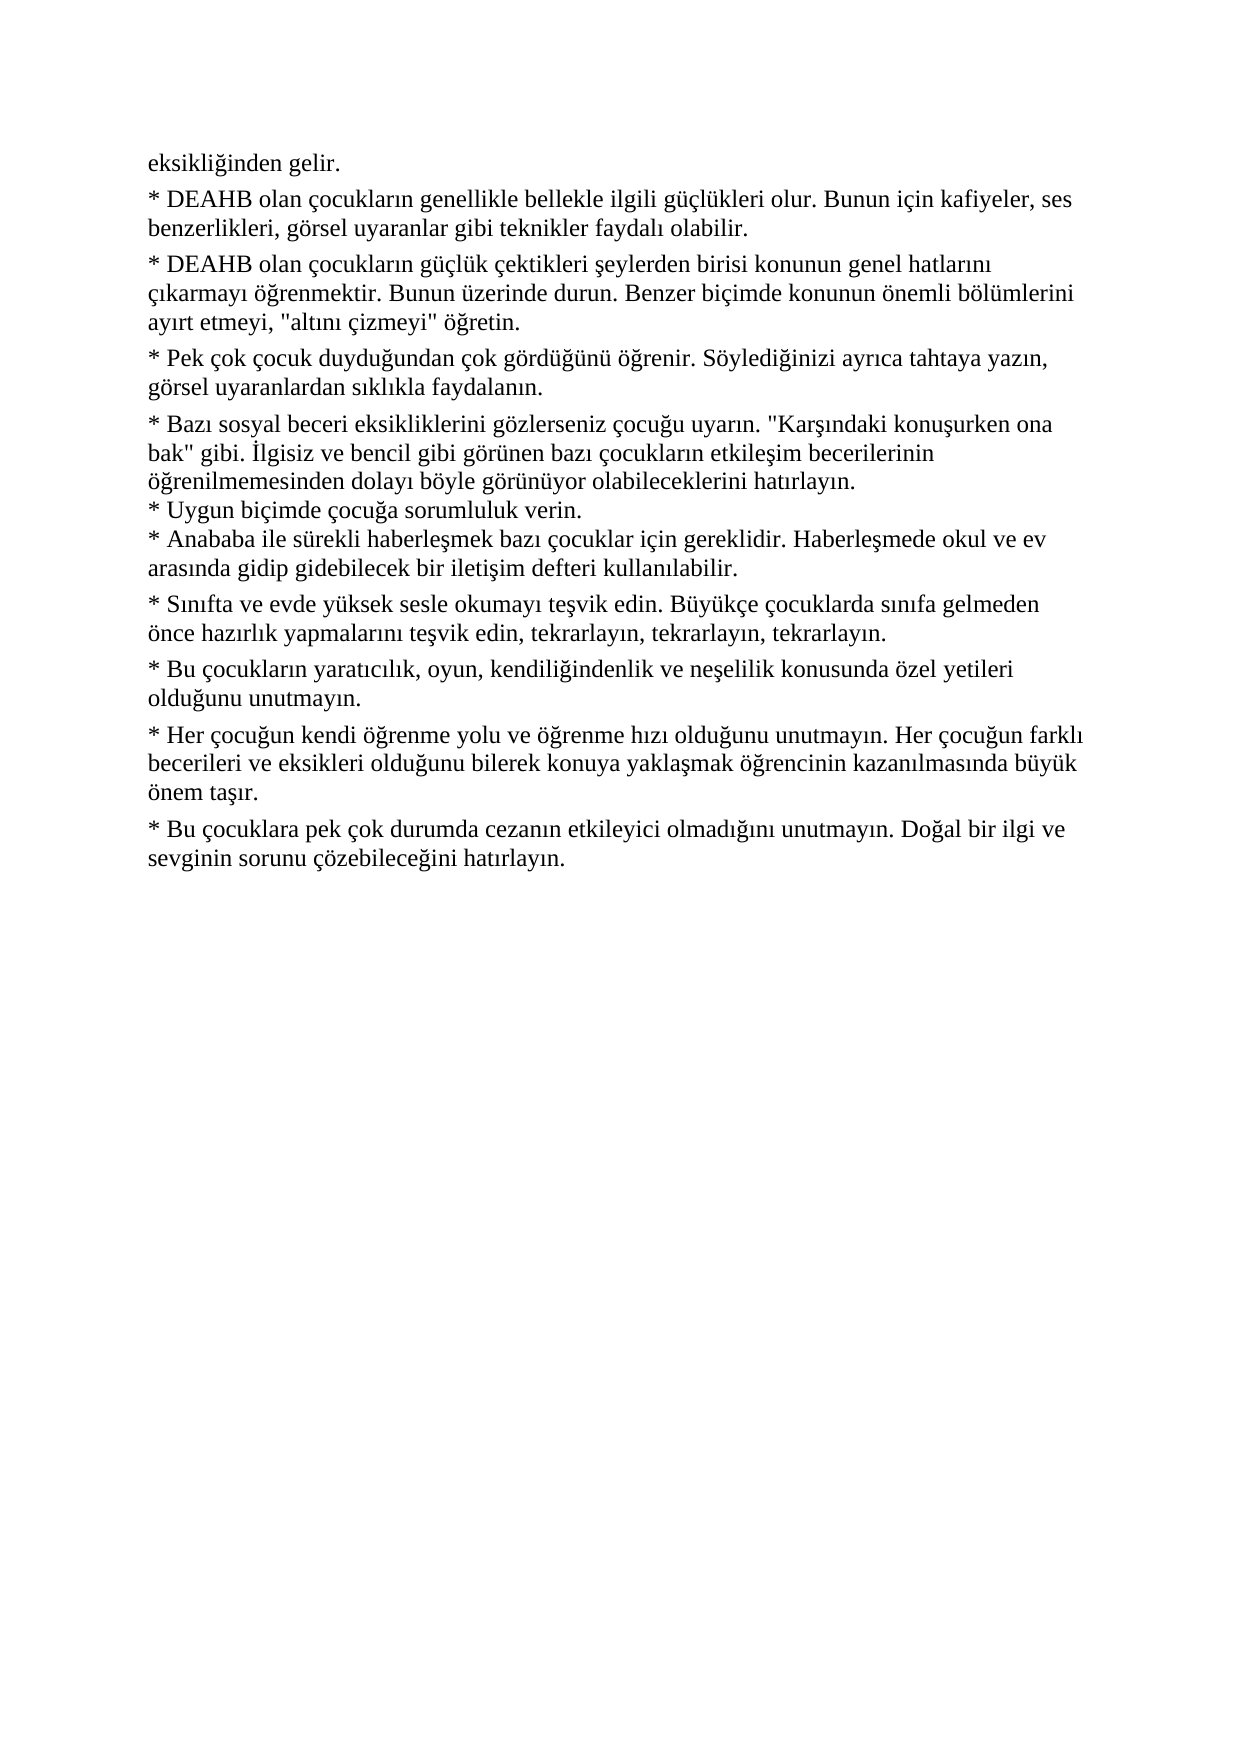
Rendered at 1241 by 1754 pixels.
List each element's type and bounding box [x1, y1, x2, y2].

table_cell [148, 148, 1093, 879]
